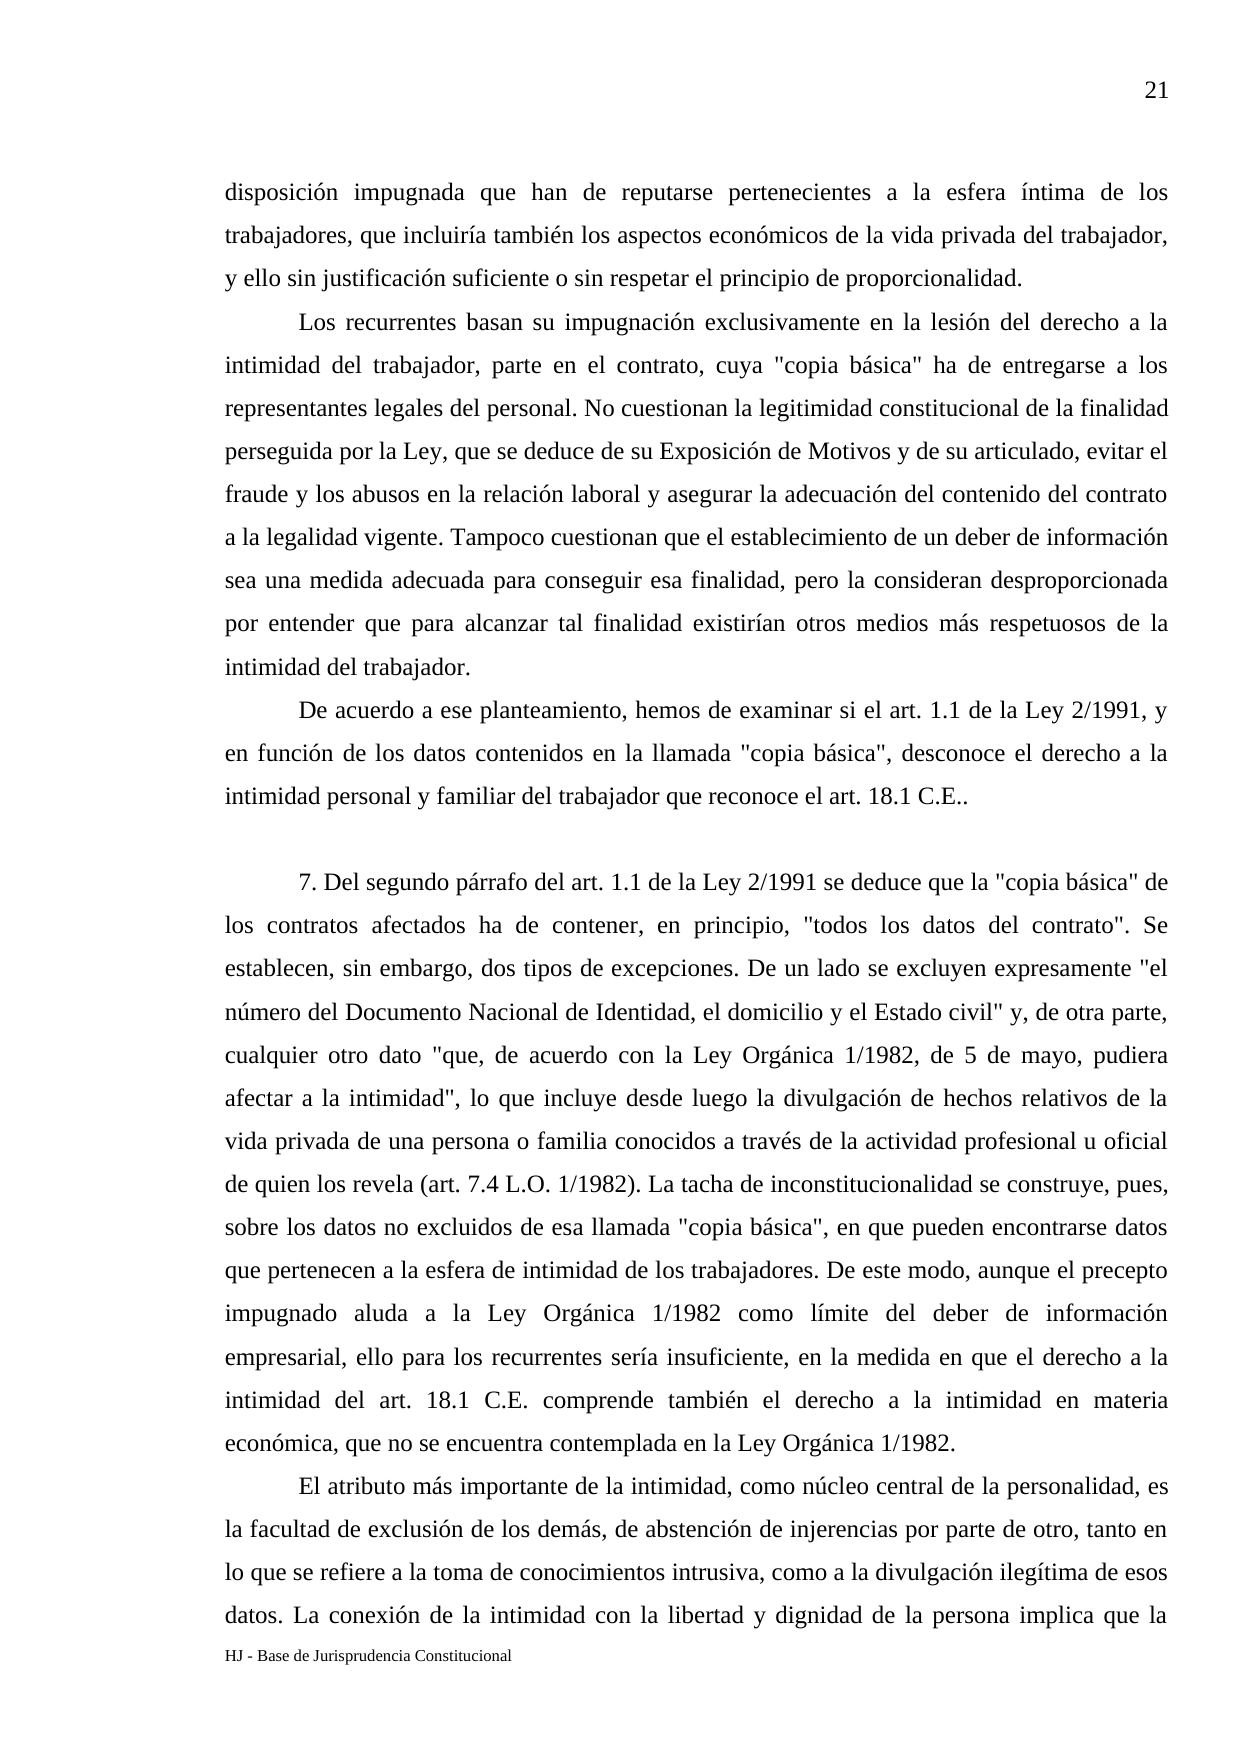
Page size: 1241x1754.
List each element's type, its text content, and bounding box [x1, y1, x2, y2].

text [224, 1471, 1169, 1629]
text De acuerdo a ese planteamiento, hemos de examinar si el art. 1.1 de la Ley 2/1991, y en función de los datos contenidos en la llamada "copia básica", desconoce el derecho a la intimidad personal y familiar del trabajador que reconoce el art. 18.1 C.E.. [224, 695, 1169, 810]
text 7. Del segundo párrafo del art. 1.1 de la Ley 2/1991 se deduce que la "copia básica" de los contratos afectados ha de contener, en principio, "todos los datos del contrato". Se establecen, sin embargo, dos tipos de excepciones. De un lado se excluyen expresamente "el número del Documento Nacional de Identidad, el domicilio y el Estado civil" y, de otra parte, cualquier otro dato "que, de acuerdo con la Ley Orgánica 1/1982, de 5 de mayo, pudiera afectar a la intimidad", lo que incluye desde luego la divulgación de hechos relativos de la vida privada de una persona o familia conocidos a través de la actividad profesional u oficial de quien los revela (art. 7.4 L.O. 1/1982). La tacha de inconstitucionalidad se construye, pues, sobre los datos no excluidos de esa llamada "copia básica", en que pueden encontrarse datos que pertenecen a la esfera de intimidad de los trabajadores. De este modo, aunque el precepto impugnado aluda a la Ley Orgánica 1/1982 como límite del deber de información empresarial, ello para los recurrentes sería insuficiente, en la medida en que el derecho a la intimidad del art. 18.1 C.E. comprende también el derecho a la intimidad en materia económica, que no se encuentra contemplada en la Ley Orgánica 1/1982. [224, 867, 1169, 1457]
text Los recurrentes basan su impugnación exclusivamente en la lesión del derecho a la intimidad del trabajador, parte en el contrato, cuya "copia básica" ha de entregarse a los representantes legales del personal. No cuestionan la legitimidad constitucional de la finalidad perseguida por la Ley, que se deduce de su Exposición de Motivos y de su articulado, evitar el fraude y los abusos en la relación laboral y asegurar la adecuación del contenido del contrato a la legalidad vigente. Tampoco cuestionan que el establecimiento de un deber de información sea una medida adecuada para conseguir esa finalidad, pero la consideran desproporcionada por entender que para alcanzar tal finalidad existirían otros medios más respetuosos de la intimidad del trabajador. [224, 307, 1169, 680]
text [224, 177, 1169, 292]
